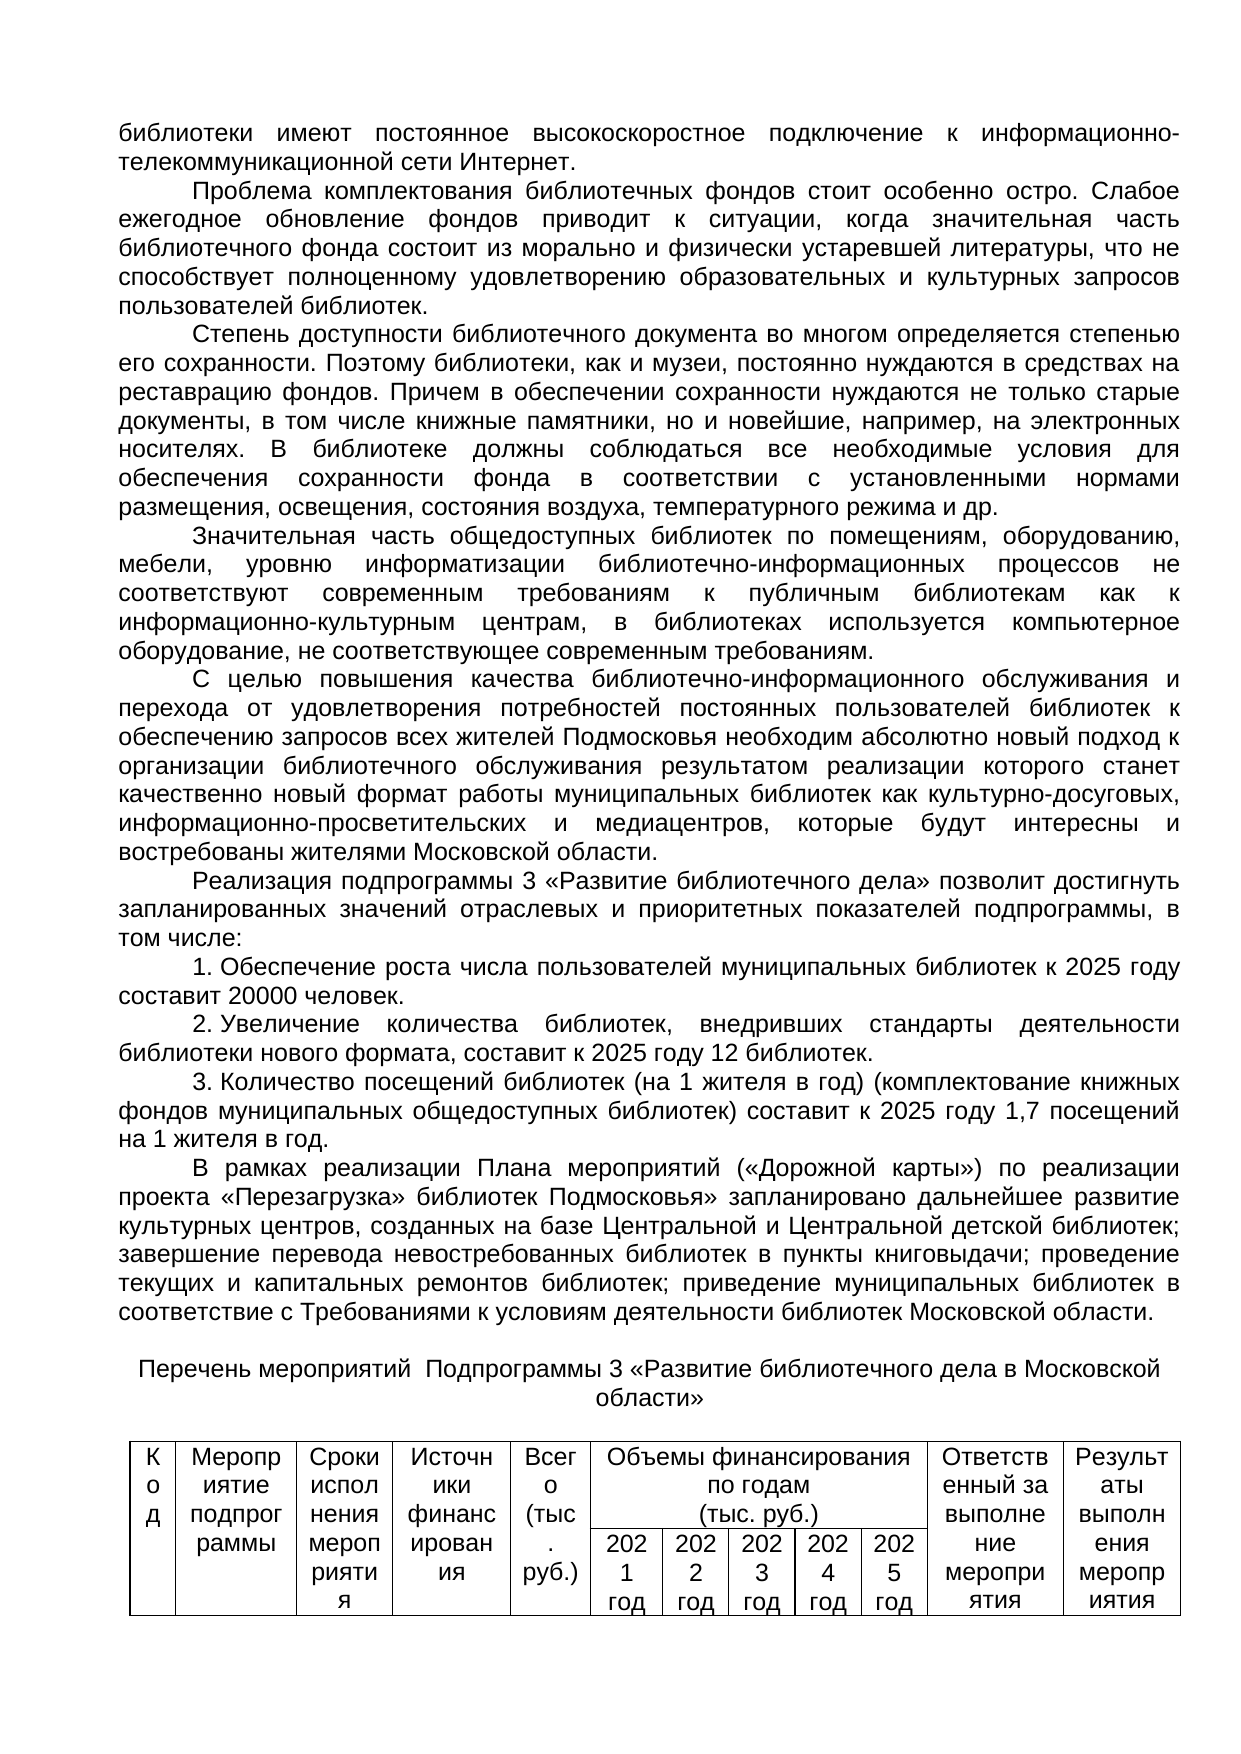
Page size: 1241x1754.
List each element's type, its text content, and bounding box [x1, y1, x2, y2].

table_cell 2021 год [591, 1529, 662, 1615]
table_header Результаты выполнения мероприятия подпрограммы [1064, 1442, 1180, 1615]
table_cell 2025 год [862, 1529, 927, 1615]
table_header Источники финансирования [393, 1442, 510, 1615]
table_header Мероприятие подпрограммы [176, 1442, 296, 1615]
list Увеличение количества библиотек, внедривших стандарты деятельности библиотеки нового формата, составит к 2025 году 12 библиотек. [118, 1009, 1181, 1067]
table_header Всего (тыс. руб.) [511, 1442, 590, 1615]
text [118, 118, 1181, 176]
table_header Ответственный за выполнение мероприятия подпрограммы [928, 1442, 1063, 1615]
table_header Код [131, 1442, 175, 1615]
table_header Объемы финансирования по годам (тыс. руб.) [591, 1442, 927, 1528]
text Степень доступности библиотечного документа во многом определяется степенью его сохранности. Поэтому библиотеки, как и музеи, постоянно нуждаются в средствах на реставрацию фондов. Причем в обеспечении сохранности нуждаются не только старые документы, в том числе книжные памятники, но и новейшие, например, на электронных носителях. В библиотеке должны соблюдаться все необходимые условия для обеспечения сохранности фонда в соответствии с установленными нормами размещения, освещения, состояния воздуха, температурного режима и др. [118, 319, 1181, 521]
text С целью повышения качества библиотечно-информационного обслуживания и перехода от удовлетворения потребностей постоянных пользователей библиотек к обеспечению запросов всех жителей Подмосковья необходим абсолютно новый подход к организации библиотечного обслуживания результатом реализации которого станет качественно новый формат работы муниципальных библиотек как культурно-досуговых, информационно-просветительских и медиацентров, которые будут интересны и востребованы жителями Московской области. [118, 664, 1181, 866]
text В рамках реализации Плана мероприятий («Дорожной карты») по реализации проекта «Перезагрузка» библиотек Подмосковья» запланировано дальнейшее развитие культурных центров, созданных на базе Центральной и Центральной детской библиотек; завершение перевода невостребованных библиотек в пункты книговыдачи; проведение текущих и капитальных ремонтов библиотек; приведение муниципальных библиотек в соответствие с Требованиями к условиям деятельности библиотек Московской области. [118, 1153, 1181, 1326]
text Проблема комплектования библиотечных фондов стоит особенно остро. Слабое ежегодное обновление фондов приводит к ситуации, когда значительная часть библиотечного фонда состоит из морально и физически устаревшей литературы, что не способствует полноценному удовлетворению образовательных и культурных запросов пользователей библиотек. [118, 176, 1181, 319]
text Значительная часть общедоступных библиотек по помещениям, оборудованию, мебели, уровню информатизации библиотечно-информационных процессов не соответствуют современным требованиям к публичным библиотекам как к информационно-культурным центрам, в библиотеках используется компьютерное оборудование, не соответствующее современным требованиям. [118, 521, 1181, 664]
list Обеспечение роста числа пользователей муниципальных библиотек к 2025 году составит 20000 человек. [118, 952, 1181, 1009]
table_cell 2022 год [663, 1529, 728, 1615]
table_cell 2023 год [729, 1529, 794, 1615]
table_cell 2024 год [796, 1529, 861, 1615]
list Количество посещений библиотек (на 1 жителя в год) (комплектование книжных фондов муниципальных общедоступных библиотек) составит к 2025 году 1,7 посещений на 1 жителя в год. [118, 1067, 1181, 1153]
text Реализация подпрограммы 3 «Развитие библиотечного дела» позволит достигнуть запланированных значений отраслевых и приоритетных показателей подпрограммы, в том числе: [118, 866, 1181, 952]
text Перечень мероприятий Подпрограммы 3 «Развитие библиотечного дела в Московской области» [118, 1354, 1181, 1412]
table_header Сроки исполнения мероприятия [297, 1442, 392, 1615]
